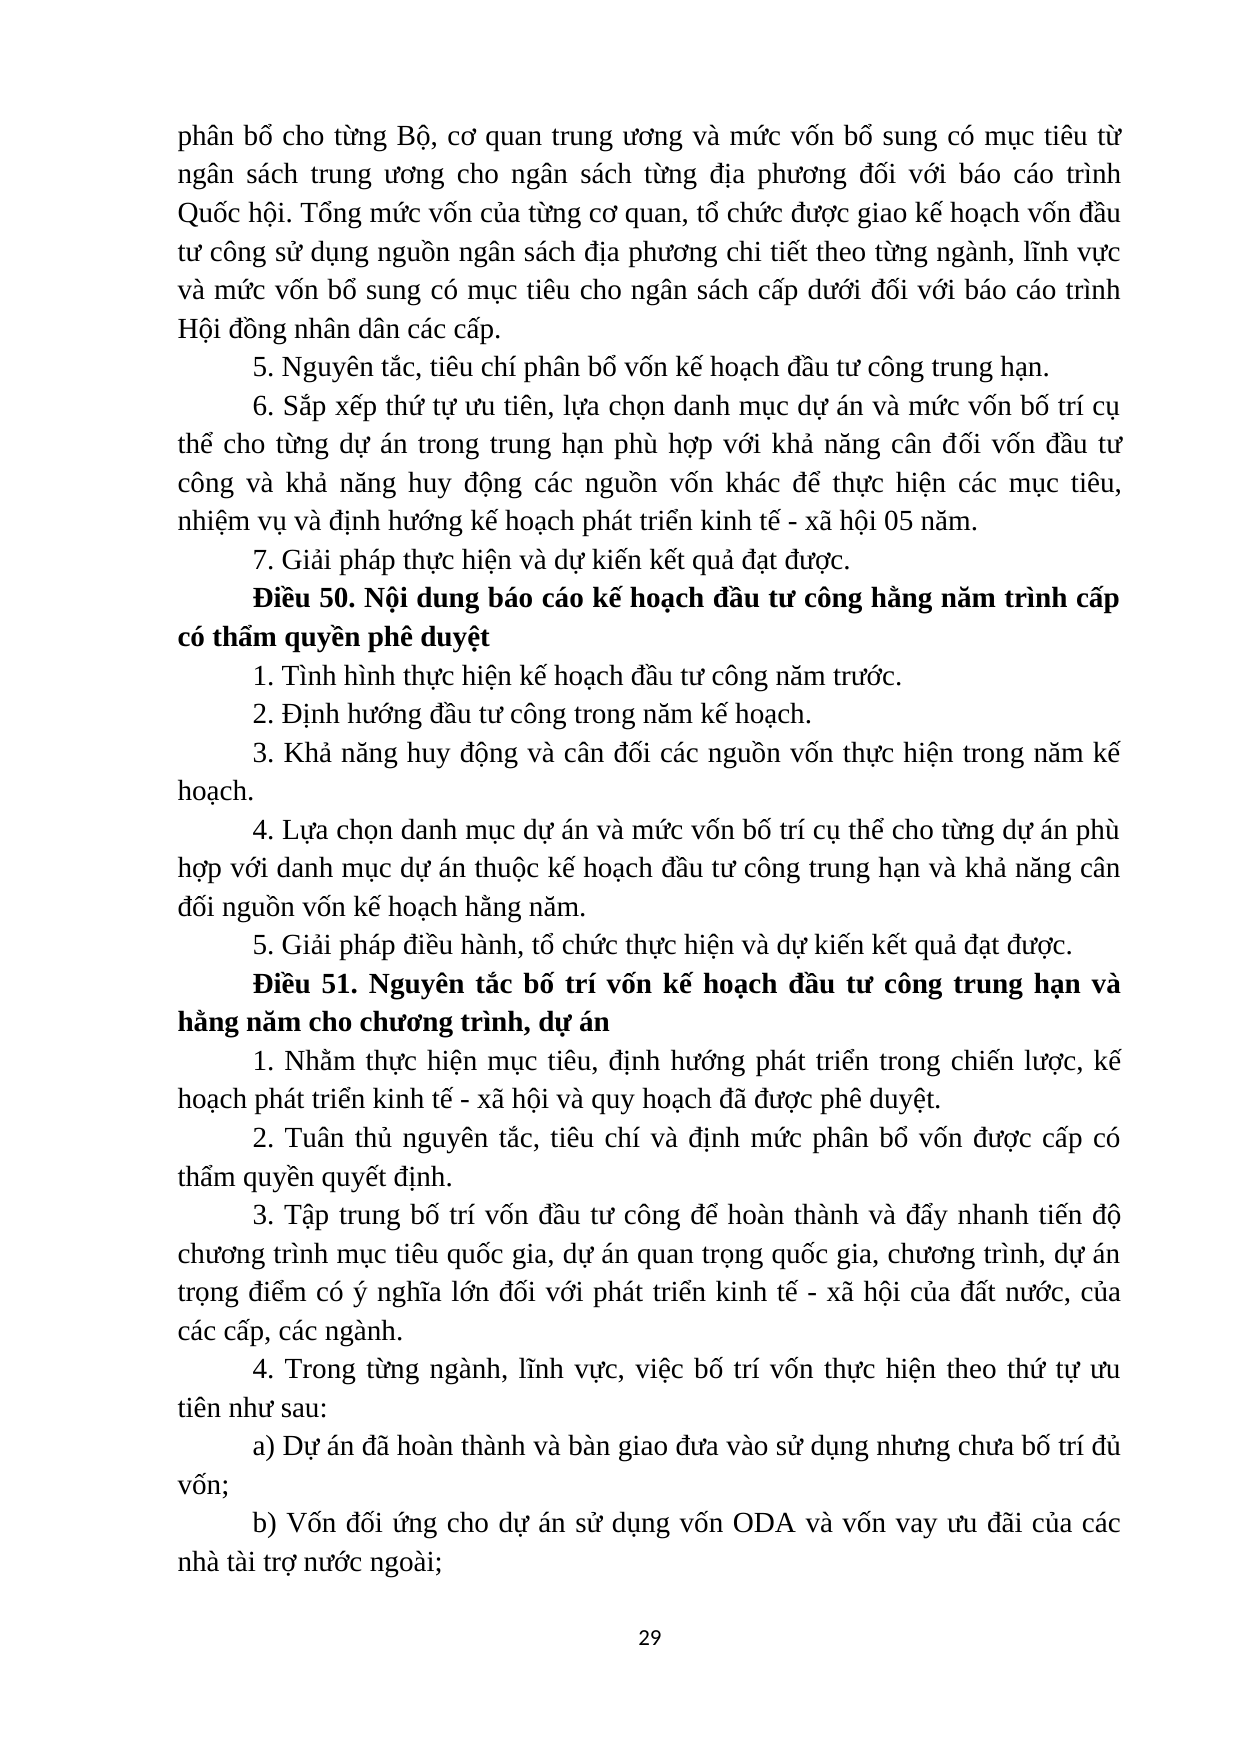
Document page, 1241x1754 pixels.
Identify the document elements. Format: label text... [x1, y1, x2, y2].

text b) Vốn đối ứng cho dự án sử dụng vốn ODA và vốn vay ưu đãi của các nhà tài trợ nước ngoài; [177, 1506, 1122, 1578]
text a) Dự án đã hoàn thành và bàn giao đưa vào sử dụng nhưng chưa bố trí đủ vốn; [177, 1428, 1122, 1501]
text 4. Lựa chọn danh mục dự án và mức vốn bố trí cụ thể cho từng dự án phù hợp với danh mục dự án thuộc kế hoạch đầu tư công trung hạn và khả năng cân đối nguồn vốn kế hoạch hằng năm. [177, 812, 1122, 922]
text 1. Nhằm thực hiện mục tiêu, định hướng phát triển trong chiến lược, kế hoạch phát triển kinh tế - xã hội và quy hoạch đã được phê duyệt. [177, 1043, 1122, 1115]
text 1. Tình hình thực hiện kế hoạch đầu tư công năm trước. [177, 658, 1122, 691]
text 3. Khả năng huy động và cân đối các nguồn vốn thực hiện trong năm kế hoạch. [177, 735, 1122, 807]
text 6. Sắp xếp thứ tự ưu tiên, lựa chọn danh mục dự án và mức vốn bố trí cụ thể cho từng dự án trong trung hạn phù hợp với khả năng cân đối vốn đầu tư công và khả năng huy động các nguồn vốn khác để thực hiện các mục tiêu, nhiệm vụ và định hướng kế hoạch phát triển kinh tế - xã hội 05 năm. [177, 388, 1122, 537]
text 5. Nguyên tắc, tiêu chí phân bổ vốn kế hoạch đầu tư công trung hạn. [177, 349, 1122, 383]
text 3. Tập trung bố trí vốn đầu tư công để hoàn thành và đẩy nhanh tiến độ chương trình mục tiêu quốc gia, dự án quan trọng quốc gia, chương trình, dự án trọng điểm có ý nghĩa lớn đối với phát triển kinh tế - xã hội của đất nước, của các cấp, các ngành. [177, 1197, 1122, 1346]
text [177, 118, 1122, 344]
text 4. Trong từng ngành, lĩnh vực, việc bố trí vốn thực hiện theo thứ tự ưu tiên như sau: [177, 1351, 1122, 1423]
text 5. Giải pháp điều hành, tổ chức thực hiện và dự kiến kết quả đạt được. [177, 927, 1122, 961]
text 7. Giải pháp thực hiện và dự kiến kết quả đạt được. [177, 542, 1122, 576]
text Điều 51. Nguyên tắc bố trí vốn kế hoạch đầu tư công trung hạn và hằng năm cho chương trình, dự án [177, 966, 1122, 1038]
text 2. Tuân thủ nguyên tắc, tiêu chí và định mức phân bổ vốn được cấp có thẩm quyền quyết định. [177, 1120, 1122, 1192]
text Điều 50. Nội dung báo cáo kế hoạch đầu tư công hằng năm trình cấp có thẩm quyền phê duyệt [177, 581, 1122, 653]
text 2. Định hướng đầu tư công trong năm kế hoạch. [177, 696, 1122, 730]
